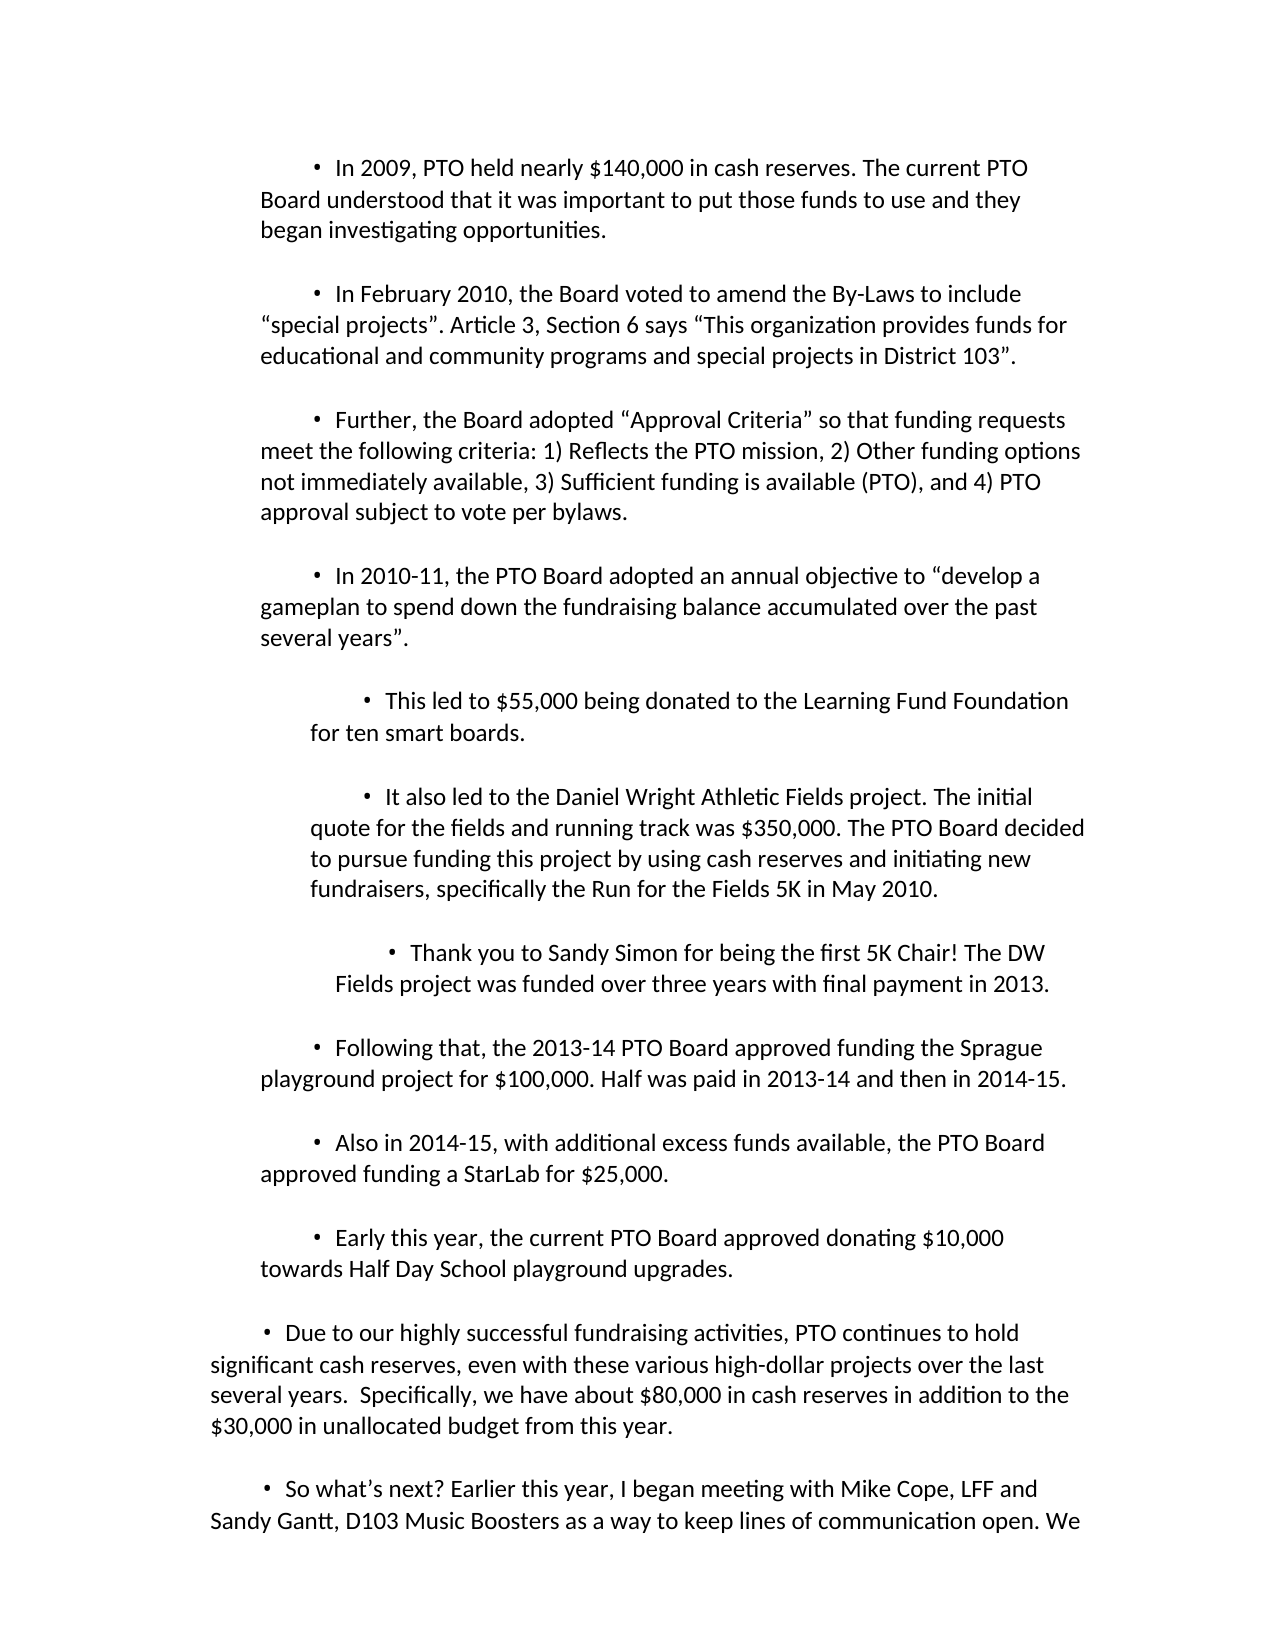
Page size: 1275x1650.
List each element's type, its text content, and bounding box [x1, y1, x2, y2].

list Further, the Board adopted “Approval Criteria” so that funding requests meet the following criteria: 1) Reflects the PTO mission, 2) Other funding options not immediately available, 3) Sufficient funding is available (PTO), and 4) PTO approval subject to vote per bylaws. [260, 401, 1087, 527]
list Following that, the 2013-14 PTO Board approved funding the Sprague playground project for $100,000. Half was paid in 2013-14 and then in 2014-15. [260, 1029, 1087, 1094]
list This led to $55,000 being donated to the Learning Fund Foundation for ten smart boards. [310, 683, 1087, 748]
list In 2010-11, the PTO Board adopted an annual objective to “develop a gameplan to spend down the fundraising balance accumulated over the past several years”. [260, 557, 1087, 652]
list Early this year, the current PTO Board approved donating $10,000 towards Half Day School playground upgrades. [260, 1219, 1087, 1284]
list Thank you to Sandy Simon for being the first 5K Chair! The DW Fields project was funded over three years with final payment in 2013. [335, 934, 1087, 999]
list It also led to the Daniel Wright Athletic Fields project. The initial quote for the fields and running track was $350,000. The PTO Board decided to pursue funding this project by using cash reserves and initiating new fundraisers, specifically the Run for the Fields 5K in May 2010. [310, 778, 1087, 904]
list In 2009, PTO held nearly $140,000 in cash reserves. The current PTO Board understood that it was important to put those funds to use and they began investigating opportunities. [260, 150, 1087, 245]
list Also in 2014-15, with additional excess funds available, the PTO Board approved funding a StarLab for $25,000. [260, 1124, 1087, 1189]
list In February 2010, the Board voted to amend the By-Laws to include “special projects”. Article 3, Section 6 says “This organization provides funds for educational and community programs and special projects in District 103”. [260, 276, 1087, 371]
list Due to our highly successful fundraising activities, PTO continues to hold significant cash reserves, even with these various high-dollar projects over the last several years. Specifically, we have about $80,000 in cash reserves in addition to the $30,000 in unallocated budget from this year. [210, 1315, 1087, 1440]
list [210, 1471, 1087, 1535]
